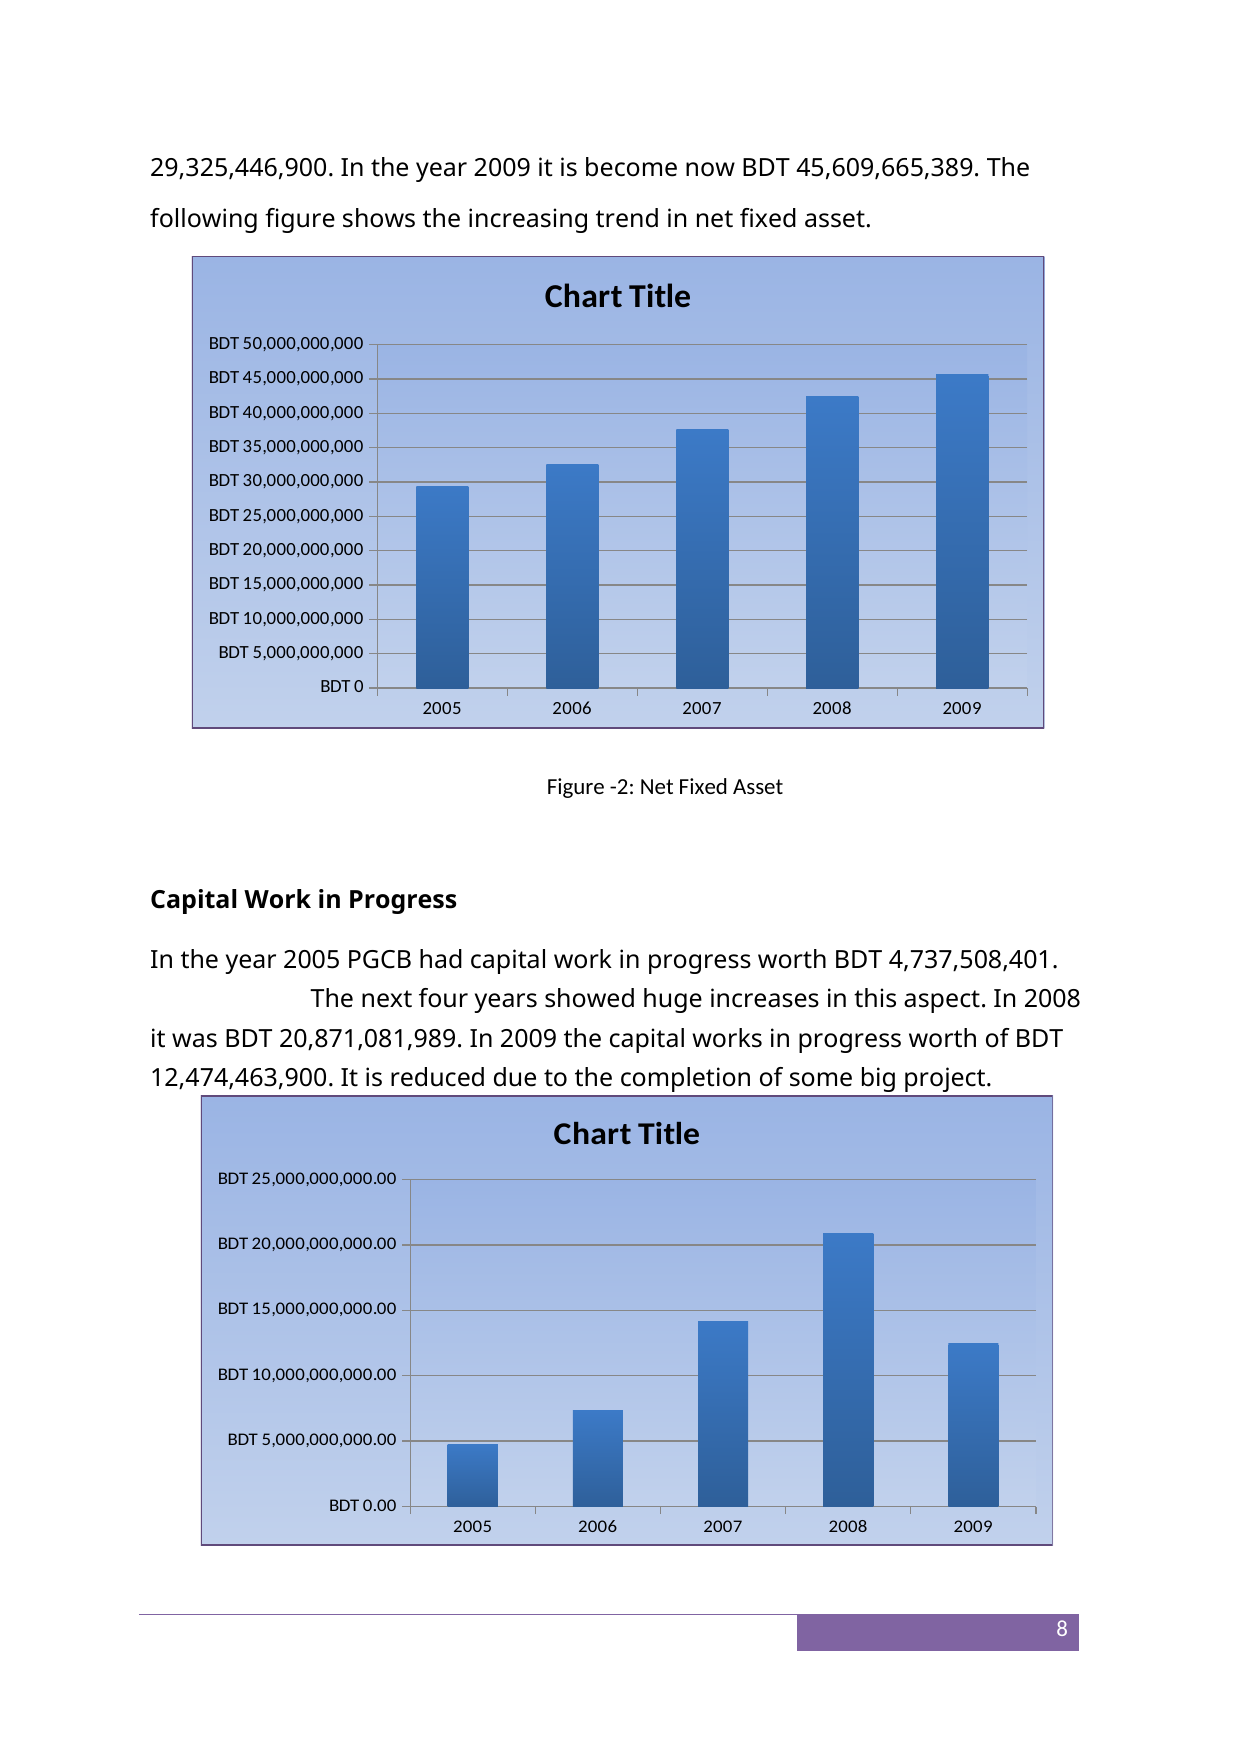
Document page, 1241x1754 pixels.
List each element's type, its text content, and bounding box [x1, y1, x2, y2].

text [150, 150, 1090, 235]
text Capital Work in Progress [150, 882, 1090, 916]
text In the year 2005 PGCB had capital work in progress worth BDT 4,737,508,401. The next four years showed huge increases in this aspect. In 2008 it was BDT 20,871,081,989. In 2009 the capital works in progress worth of BDT 12,474,463,900. It is reduced due to the completion of some big project. [150, 942, 1090, 1093]
